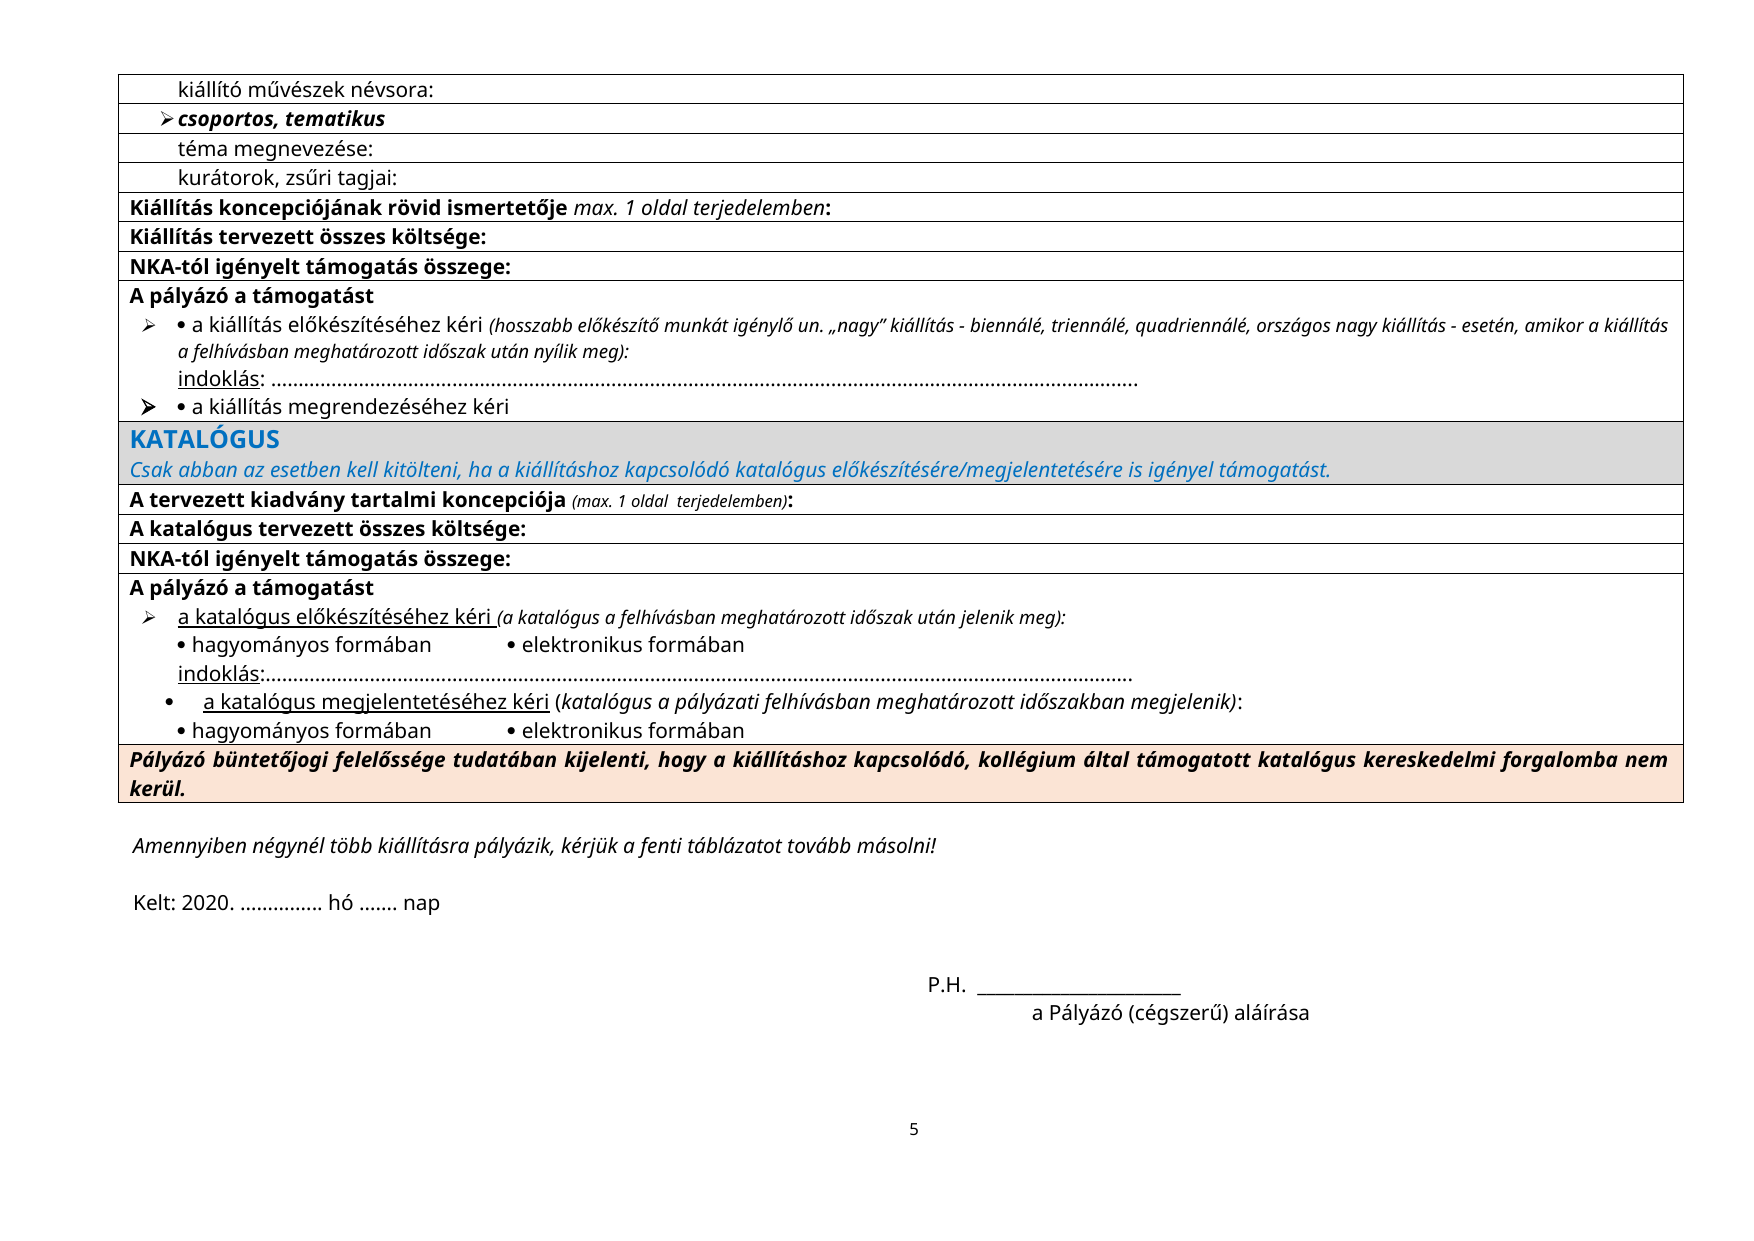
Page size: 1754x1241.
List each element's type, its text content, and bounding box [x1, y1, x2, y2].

table_cell kurátorok, zsűri tagjai: [119, 163, 1683, 192]
table_cell téma megnevezése: [119, 134, 1683, 162]
table_cell Kiállítás tervezett összes költsége: [119, 222, 1683, 251]
table_cell A pályázó a támogatást a katalógus előkészítéséhez kéri (a katalógus a felhívásban meghatározott időszak után jelenik meg): hagyományos formában elektronikus formában indoklás:………………………………………………………………………………………………………………………………………….. a katalógus megjelentetéséhez kéri (katalógus a pályázati felhívásban meghatározott időszakban megjelenik): hagyományos formában elektronikus formában [119, 574, 1683, 744]
table_cell A katalógus tervezett összes költsége: [119, 515, 1683, 543]
table_cell A tervezett kiadvány tartalmi koncepciója (max. 1 oldal terjedelemben): [119, 485, 1683, 513]
text Kelt: 2020. ……….….. hó ……. nap [133, 888, 1680, 917]
text a Pályázó (cégszerű) aláírása [118, 998, 1710, 1027]
table_cell NKA-tól igényelt támogatás összege: [119, 544, 1683, 572]
text Amennyiben négynél több kiállításra pályázik, kérjük a fenti táblázatot tovább másolni! [133, 832, 1680, 860]
table_cell KATALÓGUS Csak abban az esetben kell kitölteni, ha a kiállításhoz kapcsolódó katalógus előkészítésére/megjelentetésére is igényel támogatást. [119, 422, 1683, 484]
table_cell csoportos, tematikus [119, 104, 1683, 133]
table_cell NKA-tól igényelt támogatás összege: [119, 252, 1683, 280]
table_cell kiállító művészek névsora: [119, 75, 1683, 103]
table_cell Pályázó büntetőjogi felelőssége tudatában kijelenti, hogy a kiállításhoz kapcsolódó, kollégium által támogatott katalógus kereskedelmi forgalomba nem kerül. [119, 745, 1683, 802]
table_cell A pályázó a támogatást a kiállítás előkészítéséhez kéri (hosszabb előkészítő munkát igénylő un. „nagy” kiállítás - biennálé, triennálé, quadriennálé, országos nagy kiállítás - esetén, amikor a kiállítás a felhívásban meghatározott időszak után nyílik meg): indoklás: ………………………………………………………………………………………………………………………………………….. a kiállítás megrendezéséhez kéri [119, 281, 1683, 421]
text P.H. ______________________ [634, 970, 1710, 998]
table_cell Kiállítás koncepciójának rövid ismertetője max. 1 oldal terjedelemben: [119, 193, 1683, 221]
